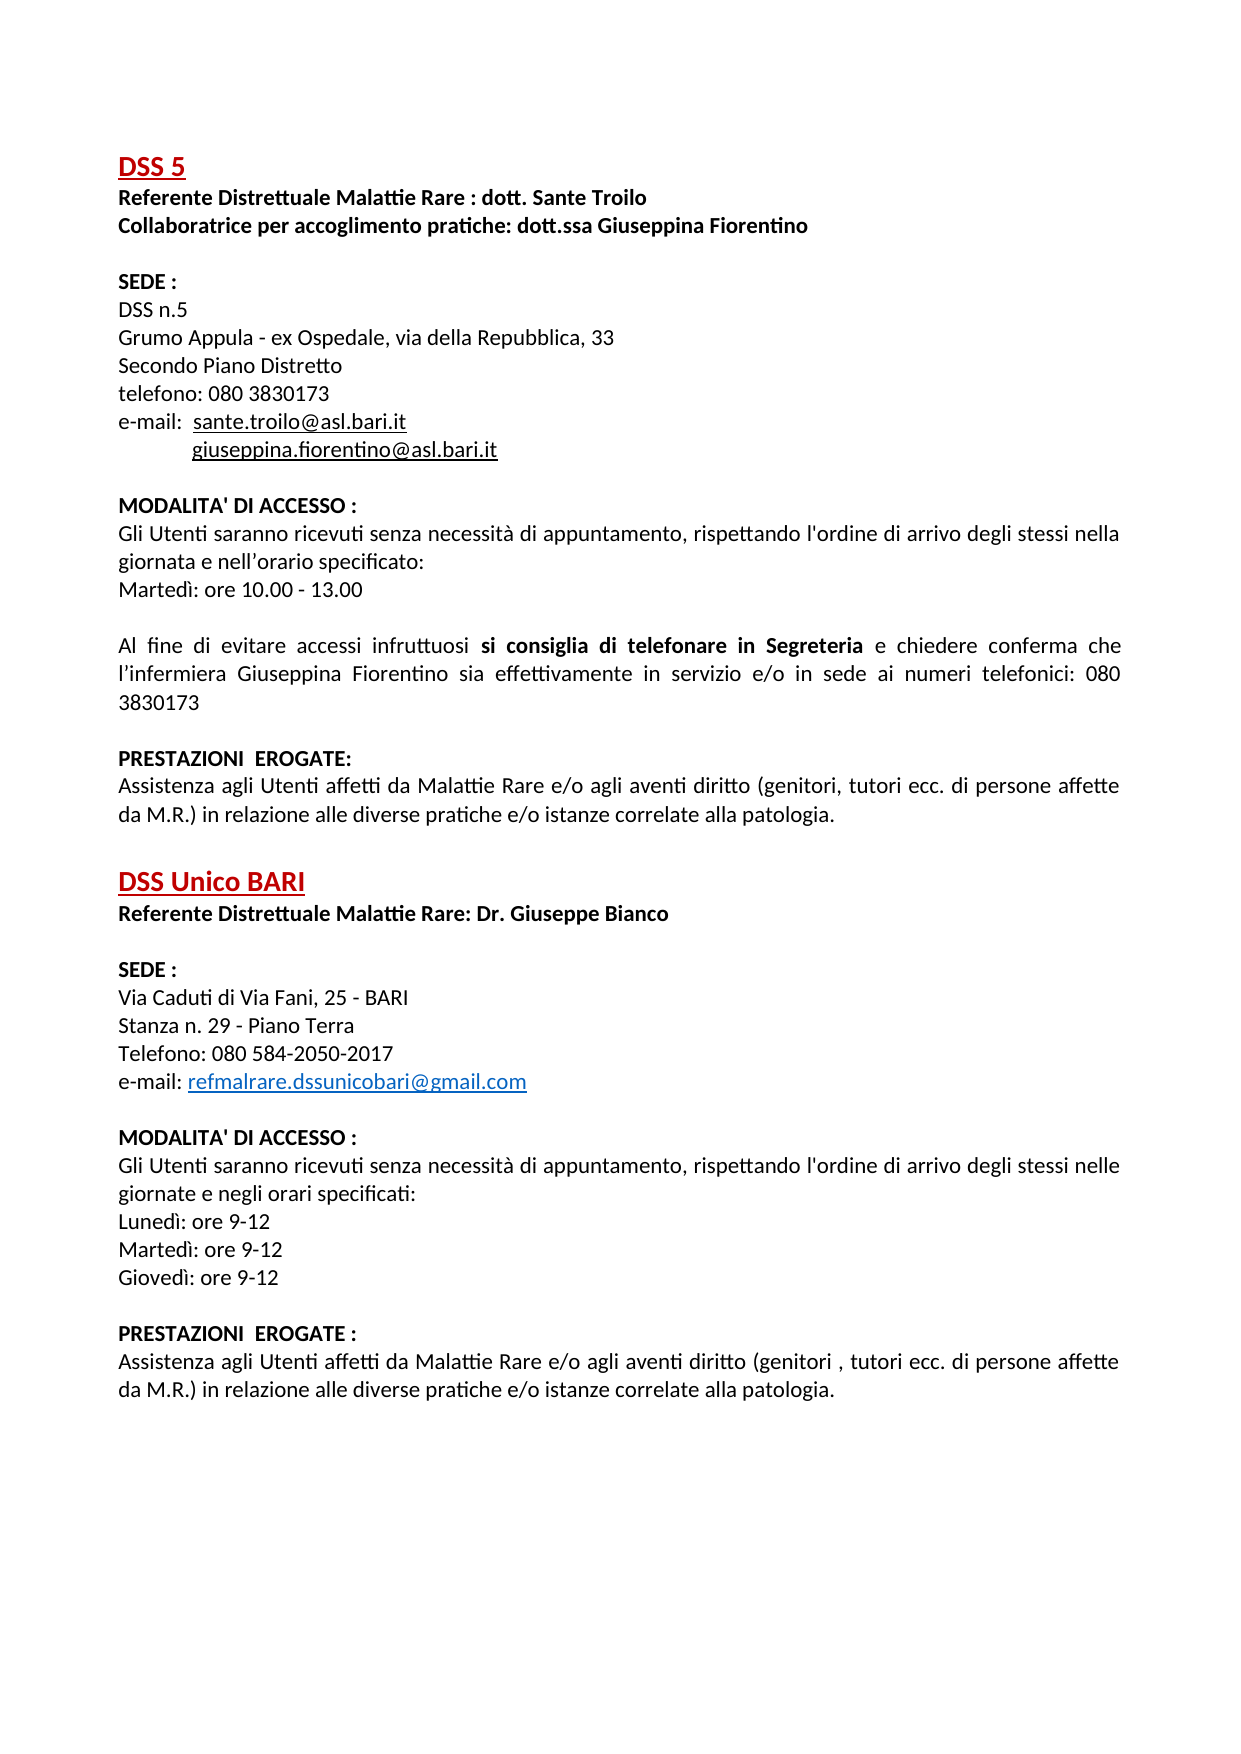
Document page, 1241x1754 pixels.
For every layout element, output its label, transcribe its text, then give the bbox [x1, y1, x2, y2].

text Gli Utenti saranno ricevuti senza necessità di appuntamento, rispettando l'ordine di arrivo degli stessi nelle giornate e negli orari specificati: [118, 1151, 1122, 1207]
text telefono: 080 3830173 [118, 379, 1122, 407]
text Gli Utenti saranno ricevuti senza necessità di appuntamento, rispettando l'ordine di arrivo degli stessi nella giornata e nell’orario specificato: [118, 519, 1122, 576]
text e-mail: refmalrare.dssunicobari@gmail.com [118, 1067, 1122, 1095]
text PRESTAZIONI EROGATE: [118, 716, 1122, 772]
text Secondo Piano Distretto [118, 351, 1122, 379]
text MODALITA' DI ACCESSO : [118, 463, 1122, 519]
text Telefono: 080 584-2050-2017 [118, 1039, 1122, 1067]
text Giovedì: ore 9-12 [118, 1263, 1122, 1291]
text Martedì: ore 9-12 [118, 1235, 1122, 1263]
text Assistenza agli Utenti affetti da Malattie Rare e/o agli aventi diritto (genitori, tutori ecc. di persone affette da M.R.) in relazione alle diverse pratiche e/o istanze correlate alla patologia. [118, 772, 1122, 828]
text MODALITA' DI ACCESSO : [118, 1123, 1122, 1151]
text Grumo Appula - ex Ospedale, via della Repubblica, 33 [118, 323, 1122, 351]
text giuseppina.fiorentino@asl.bari.it [118, 435, 1122, 463]
text Lunedì: ore 9-12 [118, 1207, 1122, 1235]
text DSS Unico BARI [118, 863, 1122, 899]
text Stanza n. 29 - Piano Terra [118, 1011, 1122, 1039]
text Al fine di evitare accessi infruttuosi si consiglia di telefonare in Segreteria e chiedere conferma che l’infermiera Giuseppina Fiorentino sia effettivamente in servizio e/o in sede ai numeri telefonici: 080 3830173 [118, 603, 1122, 716]
text Collaboratrice per accoglimento pratiche: dott.ssa Giuseppina Fiorentino [118, 211, 1122, 239]
text Referente Distrettuale Malattie Rare: Dr. Giuseppe Bianco [118, 899, 1122, 927]
text Via Caduti di Via Fani, 25 - BARI [118, 983, 1122, 1011]
text e-mail: sante.troilo@asl.bari.it [118, 407, 1122, 435]
text Referente Distrettuale Malattie Rare : dott. Sante Troilo [118, 183, 1122, 211]
text DSS n.5 [118, 295, 1122, 323]
text Martedì: ore 10.00 - 13.00 [118, 576, 1122, 603]
text SEDE : [118, 239, 1122, 295]
text PRESTAZIONI EROGATE : [118, 1319, 1122, 1347]
text SEDE : [118, 955, 1122, 983]
text Assistenza agli Utenti affetti da Malattie Rare e/o agli aventi diritto (genitori , tutori ecc. di persone affette da M.R.) in relazione alle diverse pratiche e/o istanze correlate alla patologia. [118, 1347, 1122, 1403]
text DSS 5 [118, 148, 1122, 183]
